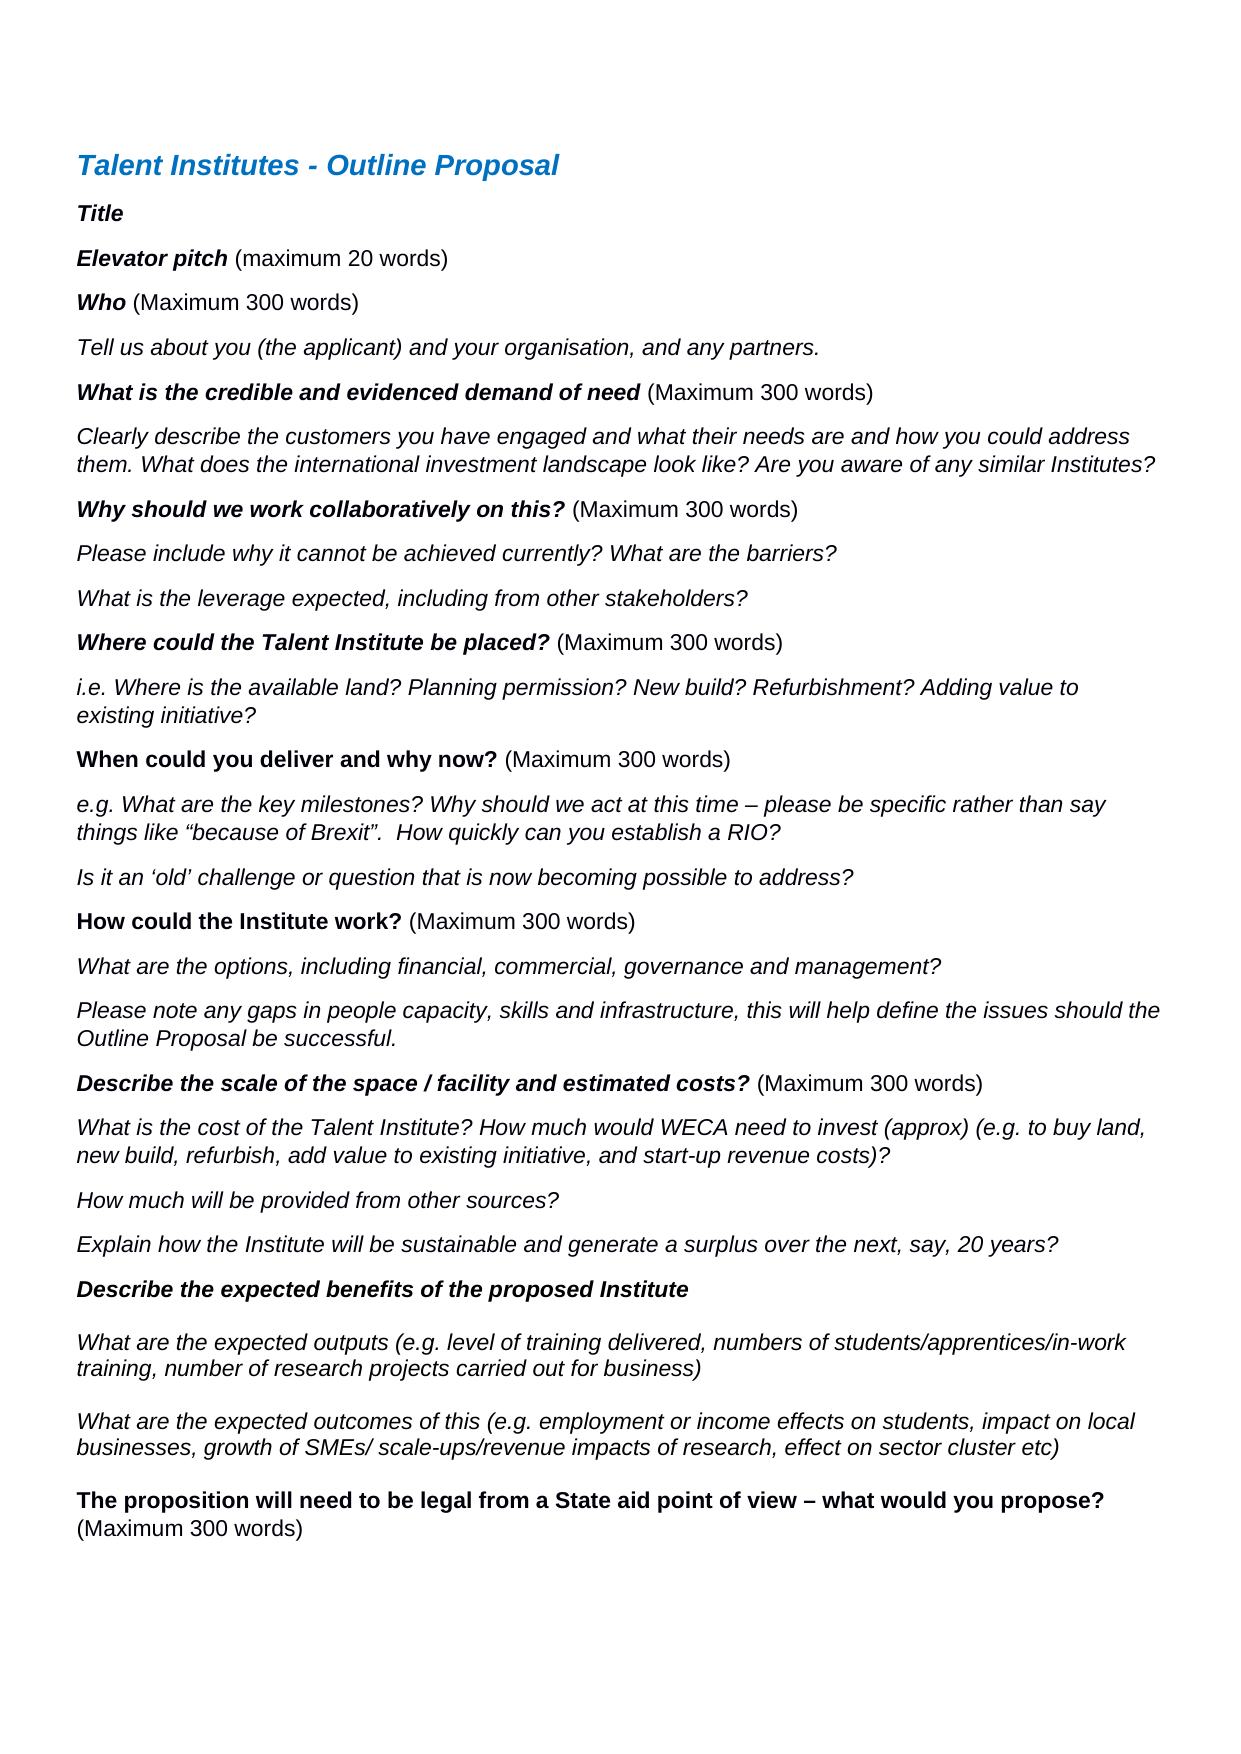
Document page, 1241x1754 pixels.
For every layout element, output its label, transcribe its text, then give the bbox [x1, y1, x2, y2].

text When could you deliver and why now? (Maximum 300 words) [76, 746, 1164, 773]
text Elevator pitch (maximum 20 words) [76, 245, 1164, 271]
text Is it an ‘old’ challenge or question that is now becoming possible to address? [76, 863, 1164, 890]
text What is the credible and evidenced demand of need (Maximum 300 words) [76, 378, 1164, 405]
text Where could the Talent Institute be placed? (Maximum 300 words) [76, 629, 1164, 656]
text Clearly describe the customers you have engaged and what their needs are and how you could address them. What does the international investment landscape look like? Are you aware of any similar Institutes? [76, 423, 1164, 477]
text Title [76, 200, 1164, 226]
text Please include why it cannot be achieved currently? What are the barriers? [76, 540, 1164, 566]
text Tell us about you (the applicant) and your organisation, and any partners. [76, 334, 1164, 360]
text Why should we work collaboratively on this? (Maximum 300 words) [76, 496, 1164, 522]
text How much will be provided from other sources? [76, 1187, 1164, 1213]
text What is the leverage expected, including from other stakeholders? [76, 585, 1164, 611]
text i.e. Where is the available land? Planning permission? New build? Refurbishment? Adding value to existing initiative? [76, 674, 1164, 728]
text Please note any gaps in people capacity, skills and infrastructure, this will help define the issues should the Outline Proposal be successful. [76, 997, 1164, 1051]
text Talent Institutes - Outline Proposal [76, 148, 1164, 181]
text What are the options, including financial, commercial, governance and management? [76, 953, 1164, 979]
text Describe the scale of the space / facility and estimated costs? (Maximum 300 words) [76, 1070, 1164, 1096]
text e.g. What are the key milestones? Why should we act at this time – please be specific rather than say things like “because of Brexit”. How quickly can you establish a RIO? [76, 791, 1164, 845]
text Explain how the Institute will be sustainable and generate a surplus over the next, say, 20 years? [76, 1231, 1164, 1258]
text The proposition will need to be legal from a State aid point of view – what would you propose? (Maximum 300 words) [76, 1487, 1164, 1541]
text Who (Maximum 300 words) [76, 289, 1164, 316]
text What is the cost of the Talent Institute? How much would WECA need to invest (approx) (e.g. to buy land, new build, refurbish, add value to existing initiative, and start-up revenue costs)? [76, 1114, 1164, 1168]
text What are the expected outputs (e.g. level of training delivered, numbers of students/apprentices/in-work training, number of research projects carried out for business) [76, 1329, 1164, 1381]
text What are the expected outcomes of this (e.g. employment or income effects on students, impact on local businesses, growth of SMEs/ scale-ups/revenue impacts of research, effect on sector cluster etc) [76, 1408, 1164, 1460]
text Describe the expected benefits of the proposed Institute [76, 1276, 1164, 1302]
text How could the Institute work? (Maximum 300 words) [76, 908, 1164, 934]
